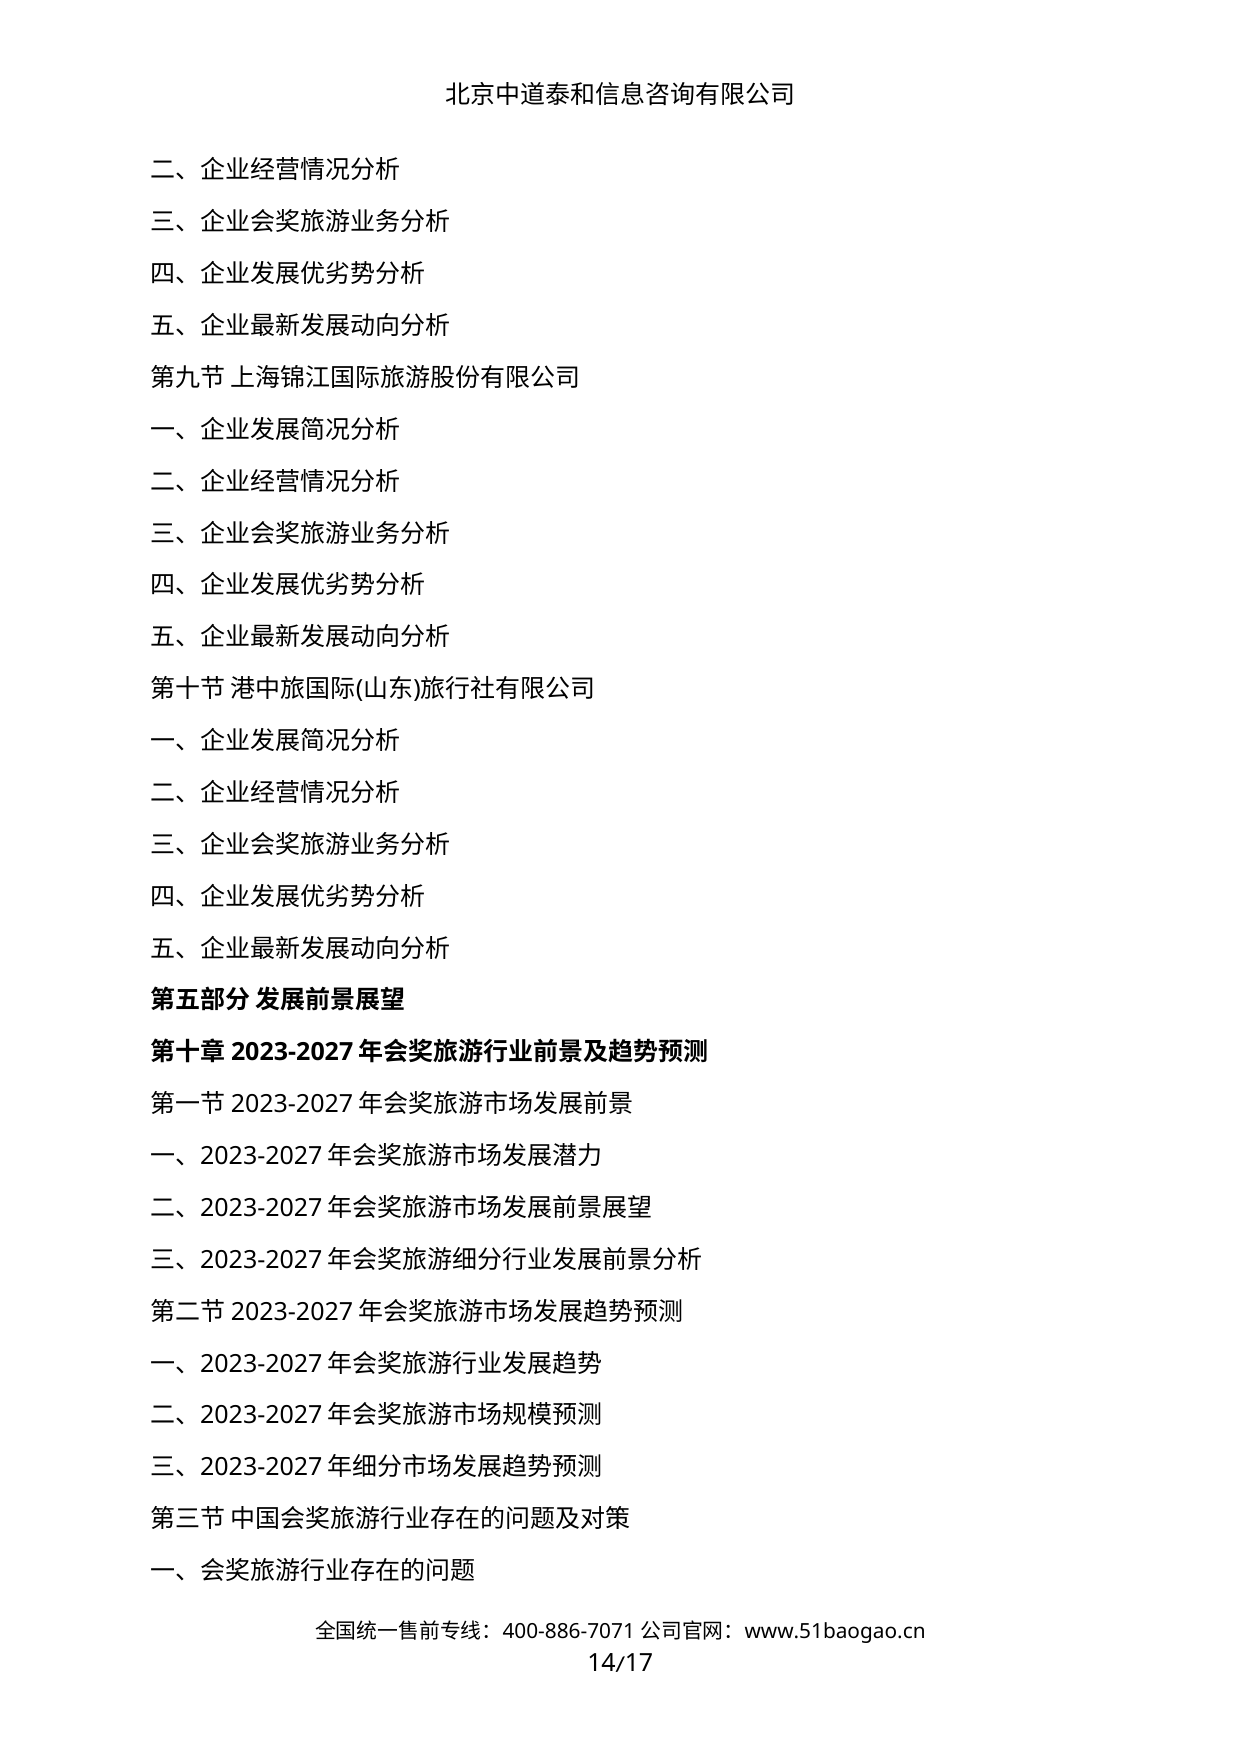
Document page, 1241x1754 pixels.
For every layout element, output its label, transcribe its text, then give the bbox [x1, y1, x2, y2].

text 二、2023-2027年会奖旅游市场发展前景展望 [150, 1187, 1090, 1224]
text 第九节 上海锦江国际旅游股份有限公司 [150, 357, 1090, 394]
text 五、企业最新发展动向分析 [150, 306, 1090, 342]
text 三、2023-2027年会奖旅游细分行业发展前景分析 [150, 1239, 1090, 1276]
text 五、企业最新发展动向分析 [150, 928, 1090, 964]
text 一、企业发展简况分析 [150, 409, 1090, 446]
text 第一节 2023-2027年会奖旅游市场发展前景 [150, 1084, 1090, 1120]
text 第二节 2023-2027年会奖旅游市场发展趋势预测 [150, 1291, 1090, 1327]
text 二、企业经营情况分析 [150, 461, 1090, 497]
text 三、企业会奖旅游业务分析 [150, 202, 1090, 238]
text 二、企业经营情况分析 [150, 150, 1090, 186]
text 一、2023-2027年会奖旅游市场发展潜力 [150, 1136, 1090, 1172]
text 第十章 2023-2027年会奖旅游行业前景及趋势预测 [150, 1032, 1090, 1068]
text 四、企业发展优劣势分析 [150, 565, 1090, 601]
text 三、2023-2027年细分市场发展趋势预测 [150, 1447, 1090, 1483]
text 第三节 中国会奖旅游行业存在的问题及对策 [150, 1499, 1090, 1535]
text 二、企业经营情况分析 [150, 772, 1090, 809]
text 四、企业发展优劣势分析 [150, 876, 1090, 912]
text 三、企业会奖旅游业务分析 [150, 513, 1090, 549]
text 一、企业发展简况分析 [150, 721, 1090, 757]
text 五、企业最新发展动向分析 [150, 617, 1090, 653]
text 四、企业发展优劣势分析 [150, 254, 1090, 290]
text 第十节 港中旅国际(山东)旅行社有限公司 [150, 669, 1090, 705]
text 一、会奖旅游行业存在的问题 [150, 1551, 1090, 1587]
text 二、2023-2027年会奖旅游市场规模预测 [150, 1395, 1090, 1431]
text 第五部分 发展前景展望 [150, 980, 1090, 1016]
text 三、企业会奖旅游业务分析 [150, 824, 1090, 861]
text 一、2023-2027年会奖旅游行业发展趋势 [150, 1343, 1090, 1379]
